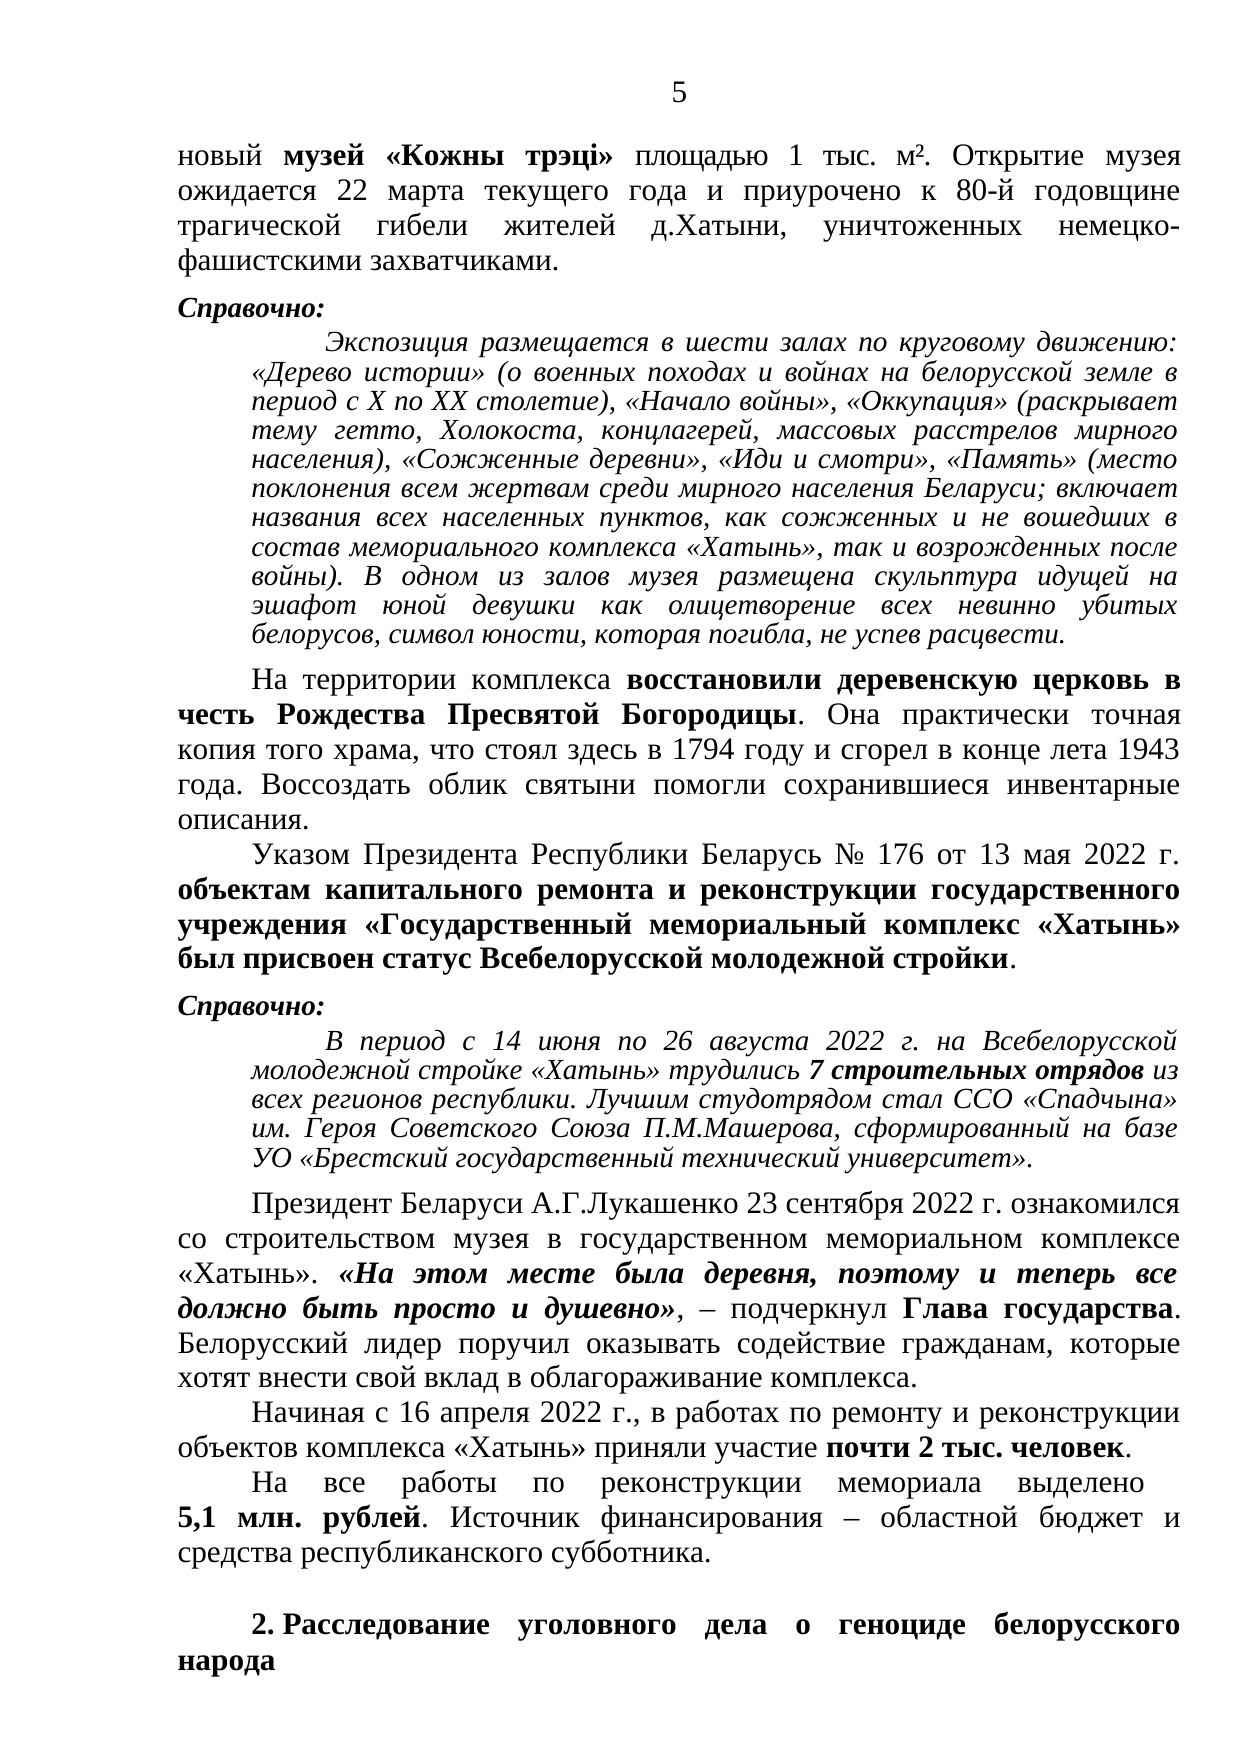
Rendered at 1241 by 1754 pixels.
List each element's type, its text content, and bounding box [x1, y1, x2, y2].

text Президент Беларуси А.Г.Лукашенко 23 сентября 2022 г. ознакомился со строительством музея в государственном мемориальном комплексе «Хатынь». «На этом месте была деревня, поэтому и теперь все должно быть просто и душевно», – подчеркнул Глава государства. Белорусский лидер поручил оказывать содействие гражданам, которые хотят внести свой вклад в облагораживание комплекса. [177, 1185, 1181, 1395]
text Начиная с 16 апреля 2022 г., в работах по ремонту и реконструкции объектов комплекса «Хатынь» приняли участие почти 2 тыс. человек. [177, 1395, 1181, 1464]
text Справочно: [177, 988, 1181, 1022]
text На все работы по реконструкции мемориала выделено 5,1 млн. рублей. Источник финансирования – областной бюджет и средства республиканского субботника. [177, 1464, 1181, 1569]
text 2. Расследование уголовного дела о геноциде белорусского народа [177, 1605, 1181, 1677]
text Указом Президента Республики Беларусь № 176 от 13 мая 2022 г. объектам капитального ремонта и реконструкции государственного учреждения «Государственный мемориальный комплекс «Хатынь» был присвоен статус Всебелорусской молодежной стройки. [177, 836, 1181, 976]
text Экспозиция размещается в шести залах по круговому движению: «Дерево истории» (о военных походах и войнах на белорусской земле в период с X по XX столетие), «Начало войны», «Оккупация» (раскрывает тему гетто, Холокоста, концлагерей, массовых расстрелов мирного населения), «Сожженные деревни», «Иди и смотри», «Память» (место поклонения всем жертвам среди мирного населения Беларуси; включает названия всех населенных пунктов, как сожженных и не вошедших в состав мемориального комплекса «Хатынь», так и возрожденных после войны). В одном из залов музея размещена скульптура идущей на эшафот юной девушки как олицетворение всех невинно убитых белорусов, символ юности, которая погибла, не успев расцвести. [251, 328, 1181, 649]
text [177, 138, 1181, 277]
text На территории комплекса восстановили деревенскую церковь в честь Рождества Пресвятой Богородицы. Она практически точная копия того храма, что стоял здесь в 1794 году и сгорел в конце лета 1943 года. Воссоздать облик святыни помогли сохранившиеся инвентарные описания. [177, 662, 1181, 836]
text В период с 14 июня по 26 августа 2022 г. на Всебелорусской молодежной стройке «Хатынь» трудились 7 строительных отрядов из всех регионов республики. Лучшим студотрядом стал ССО «Спадчына» им. Героя Советского Союза П.М.Машерова, сформированный на базе УО «Брестский государственный технический университет». [251, 1027, 1181, 1173]
text Справочно: [177, 290, 1181, 323]
